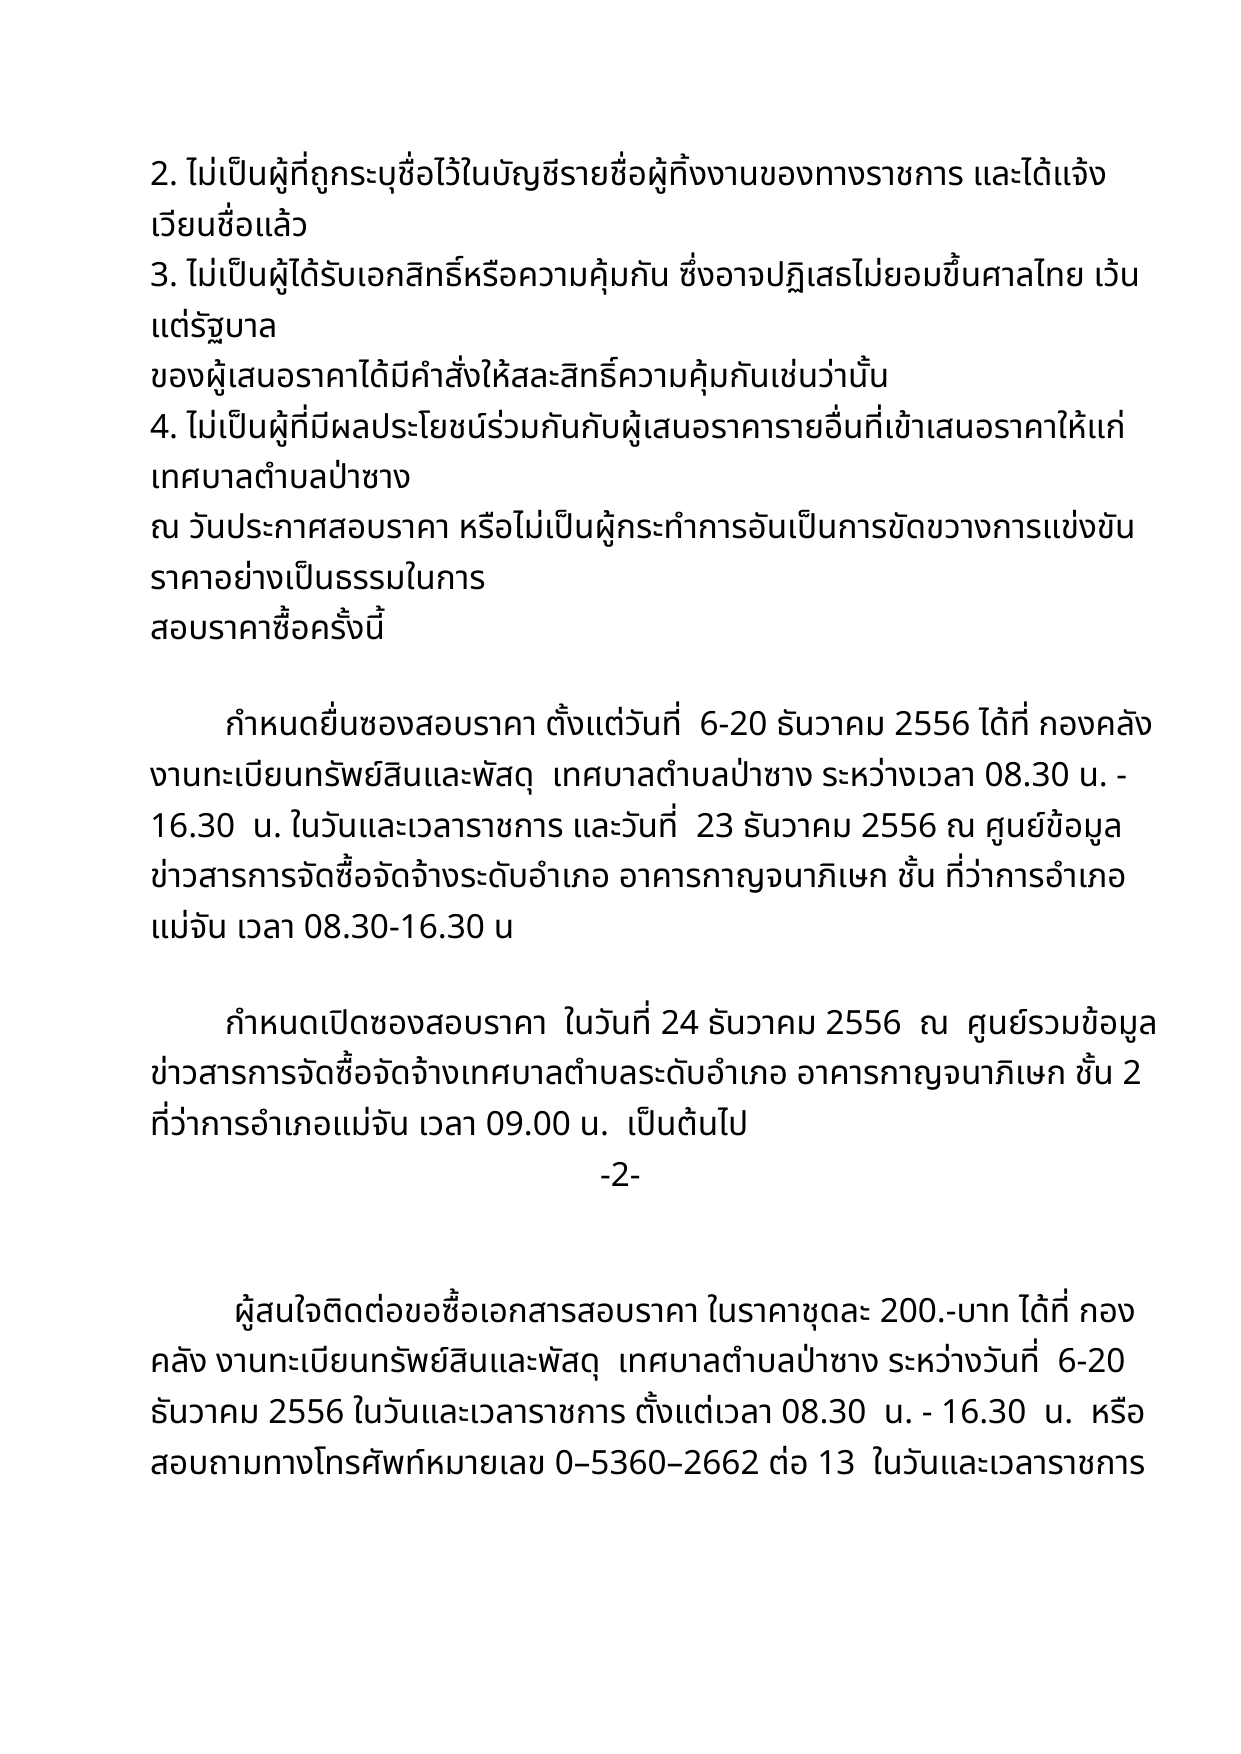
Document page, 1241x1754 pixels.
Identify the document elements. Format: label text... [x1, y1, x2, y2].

text กำหนดเปิดซองสอบราคา ในวันที่ 24 ธันวาคม 2556 ณ ศูนย์รวมข้อมูลข่าวสารการจัดซื้อจัดจ้างเทศบาลตำบลระดับอำเภอ อาคารกาญจนาภิเษก ชั้น 2 ที่ว่าการอำเภอแม่จัน เวลา 09.00 น. เป็นต้นไป [150, 998, 1165, 1150]
text ของผู้เสนอราคาได้มีคำสั่งให้สละสิทธิ์ความคุ้มกันเช่นว่านั้น [150, 352, 1165, 402]
text สอบราคาซื้อครั้งนี้ [150, 604, 1165, 655]
text ผู้สนใจติดต่อขอซื้อเอกสารสอบราคา ในราคาชุดละ 200.-บาท ได้ที่ กองคลัง งานทะเบียนทรัพย์สินและพัสดุ เทศบาลตำบลป่าซาง ระหว่างวันที่ 6-20 ธันวาคม 2556 ในวันและเวลาราชการ ตั้งแต่เวลา 08.30 น. - 16.30 น. หรือสอบถามทางโทรศัพท์หมายเลข 0–5360–2662 ต่อ 13 ในวันและเวลาราชการ [150, 1287, 1165, 1489]
text กำหนดยื่นซองสอบราคา ตั้งแต่วันที่ 6-20 ธันวาคม 2556 ได้ที่ กองคลัง งานทะเบียนทรัพย์สินและพัสดุ เทศบาลตำบลป่าซาง ระหว่างเวลา 08.30 น. -16.30 น. ในวันและเวลาราชการ และวันที่ 23 ธันวาคม 2556 ณ ศูนย์ข้อมูลข่าวสารการจัดซื้อจัดจ้างระดับอำเภอ อาคารกาญจนาภิเษก ชั้น ที่ว่าการอำเภอแม่จัน เวลา 08.30-16.30 น [150, 700, 1165, 953]
text 3. ไม่เป็นผู้ได้รับเอกสิทธิ์หรือความคุ้มกัน ซึ่งอาจปฏิเสธไม่ยอมขึ้นศาลไทย เว้นแต่รัฐบาล [150, 251, 1165, 352]
text 2. ไม่เป็นผู้ที่ถูกระบุชื่อไว้ในบัญชีรายชื่อผู้ทิ้งงานของทางราชการ และได้แจ้งเวียนชื่อแล้ว [150, 150, 1165, 251]
text -2- [525, 1150, 1165, 1196]
text ณ วันประกาศสอบราคา หรือไม่เป็นผู้กระทำการอันเป็นการขัดขวางการแข่งขันราคาอย่างเป็นธรรมในการ [150, 503, 1165, 604]
text 4. ไม่เป็นผู้ที่มีผลประโยชน์ร่วมกันกับผู้เสนอราคารายอื่นที่เข้าเสนอราคาให้แก่เทศบาลตำบลป่าซาง [150, 402, 1165, 503]
